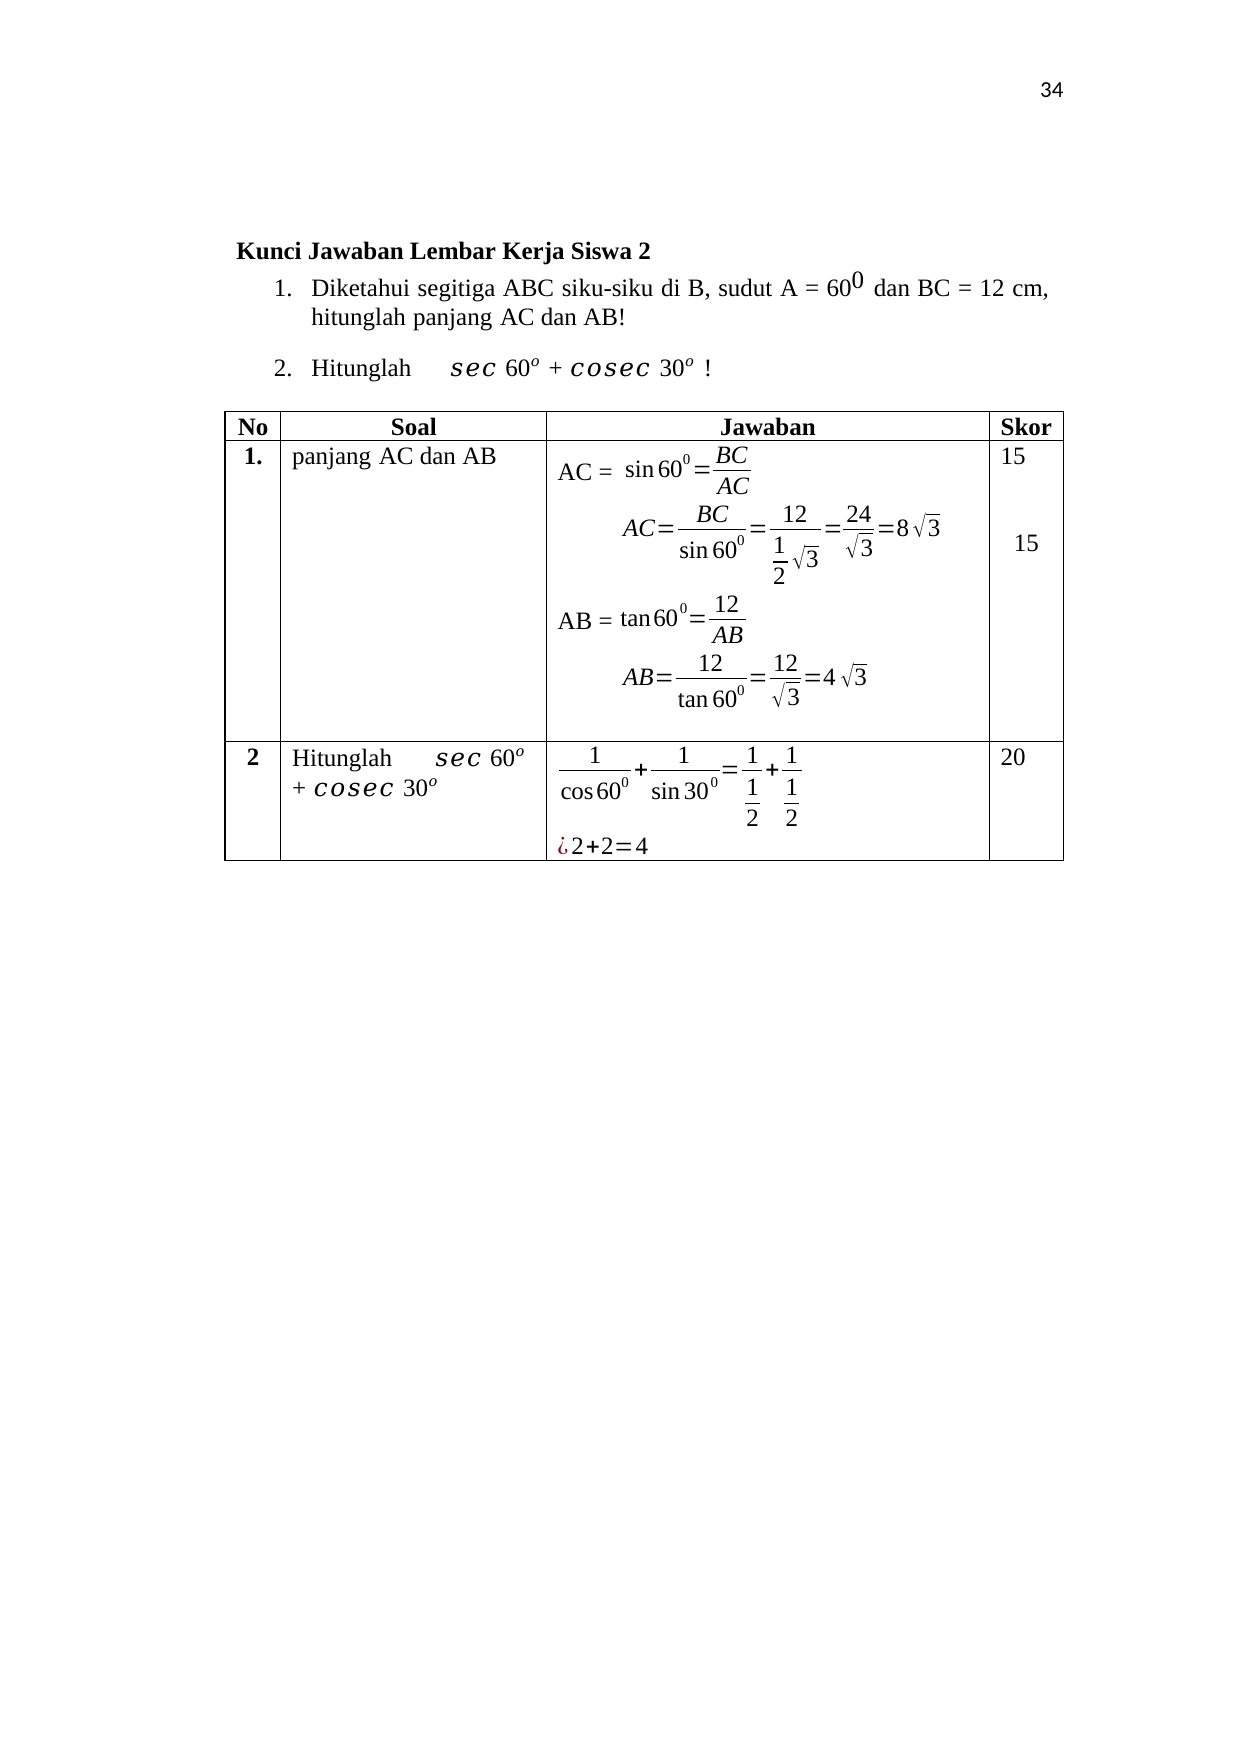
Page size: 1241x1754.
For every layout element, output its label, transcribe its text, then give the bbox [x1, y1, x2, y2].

table_cell 1. [226, 441, 280, 741]
table_cell 20 [990, 742, 1063, 860]
table_cell 15 15 [990, 441, 1063, 741]
text Kunci Jawaban Lembar Kerja Siswa 2 [236, 236, 1063, 265]
list Hitunglah 𝑠𝑒𝑐 60𝑜 + 𝑐𝑜𝑠𝑒𝑐 30𝑜 ! [274, 352, 1063, 382]
table_cell panjang AC dan AB [281, 441, 546, 741]
table_header Jawaban [547, 412, 989, 440]
list Diketahui segitiga ABC siku-siku di B, sudut A = 600 dan BC = 12 cm, hitunglah panjang AC dan AB! [274, 265, 1063, 331]
table_header Skor [990, 412, 1063, 440]
table_cell 2 [226, 742, 280, 860]
table_header Soal [281, 412, 546, 440]
table_cell Hitunglah 𝑠𝑒𝑐 60𝑜 + 𝑐𝑜𝑠𝑒𝑐 30𝑜 [281, 742, 546, 860]
table_cell [547, 742, 989, 860]
table_header No [226, 412, 280, 440]
table_cell AC = AB = [547, 441, 989, 741]
